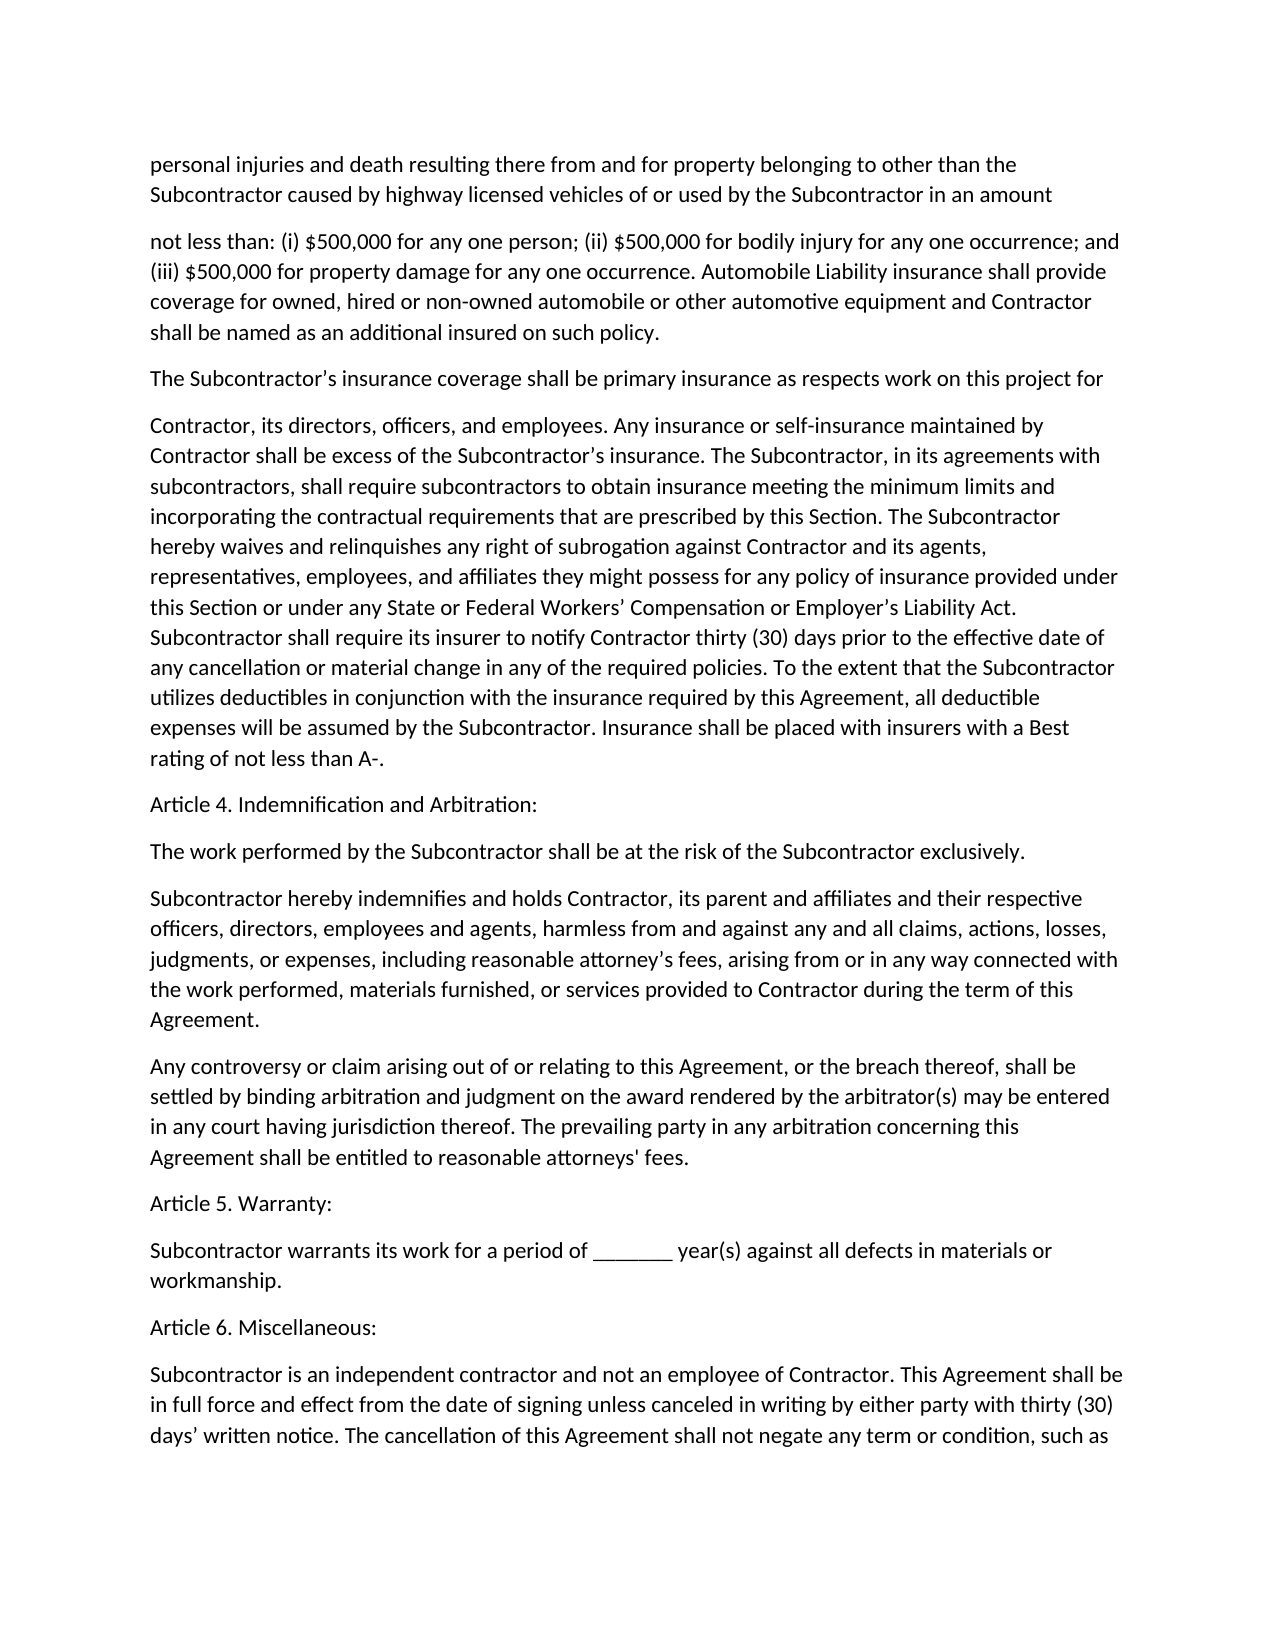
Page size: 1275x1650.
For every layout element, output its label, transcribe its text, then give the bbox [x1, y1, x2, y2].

text Article 5. Warranty: [150, 1189, 1125, 1218]
text Article 6. Miscellaneous: [150, 1313, 1125, 1342]
text Subcontractor hereby indemnifies and holds Contractor, its parent and affiliates and their respective officers, directors, employees and agents, harmless from and against any and all claims, actions, losses, judgments, or expenses, including reasonable attorney’s fees, arising from or in any way connected with the work performed, materials furnished, or services provided to Contractor during the term of this Agreement. [150, 884, 1125, 1033]
text Contractor, its directors, officers, and employees. Any insurance or self-insurance maintained by Contractor shall be excess of the Subcontractor’s insurance. The Subcontractor, in its agreements with subcontractors, shall require subcontractors to obtain insurance meeting the minimum limits and incorporating the contractual requirements that are prescribed by this Section. The Subcontractor hereby waives and relinquishes any right of subrogation against Contractor and its agents, representatives, employees, and affiliates they might possess for any policy of insurance provided under this Section or under any State or Federal Workers’ Compensation or Employer’s Liability Act. Subcontractor shall require its insurer to notify Contractor thirty (30) days prior to the effective date of any cancellation or material change in any of the required policies. To the extent that the Subcontractor utilizes deductibles in conjunction with the insurance required by this Agreement, all deductible expenses will be assumed by the Subcontractor. Insurance shall be placed with insurers with a Best rating of not less than A-. [150, 411, 1125, 772]
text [150, 150, 1125, 208]
text Article 4. Indemnification and Arbitration: [150, 791, 1125, 819]
text not less than: (i) $500,000 for any one person; (ii) $500,000 for bodily injury for any one occurrence; and (iii) $500,000 for property damage for any one occurrence. Automobile Liability insurance shall provide coverage for owned, hired or non-owned automobile or other automotive equipment and Contractor shall be named as an additional insured on such policy. [150, 227, 1125, 346]
text Any controversy or claim arising out of or relating to this Agreement, or the breach thereof, shall be settled by binding arbitration and judgment on the award rendered by the arbitrator(s) may be entered in any court having jurisdiction thereof. The prevailing party in any arbitration concerning this Agreement shall be entitled to reasonable attorneys' fees. [150, 1052, 1125, 1171]
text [150, 1360, 1125, 1449]
text The work performed by the Subcontractor shall be at the risk of the Subcontractor exclusively. [150, 837, 1125, 866]
text Subcontractor warrants its work for a period of _______ year(s) against all defects in materials or workmanship. [150, 1236, 1125, 1295]
text The Subcontractor’s insurance coverage shall be primary insurance as respects work on this project for [150, 364, 1125, 393]
